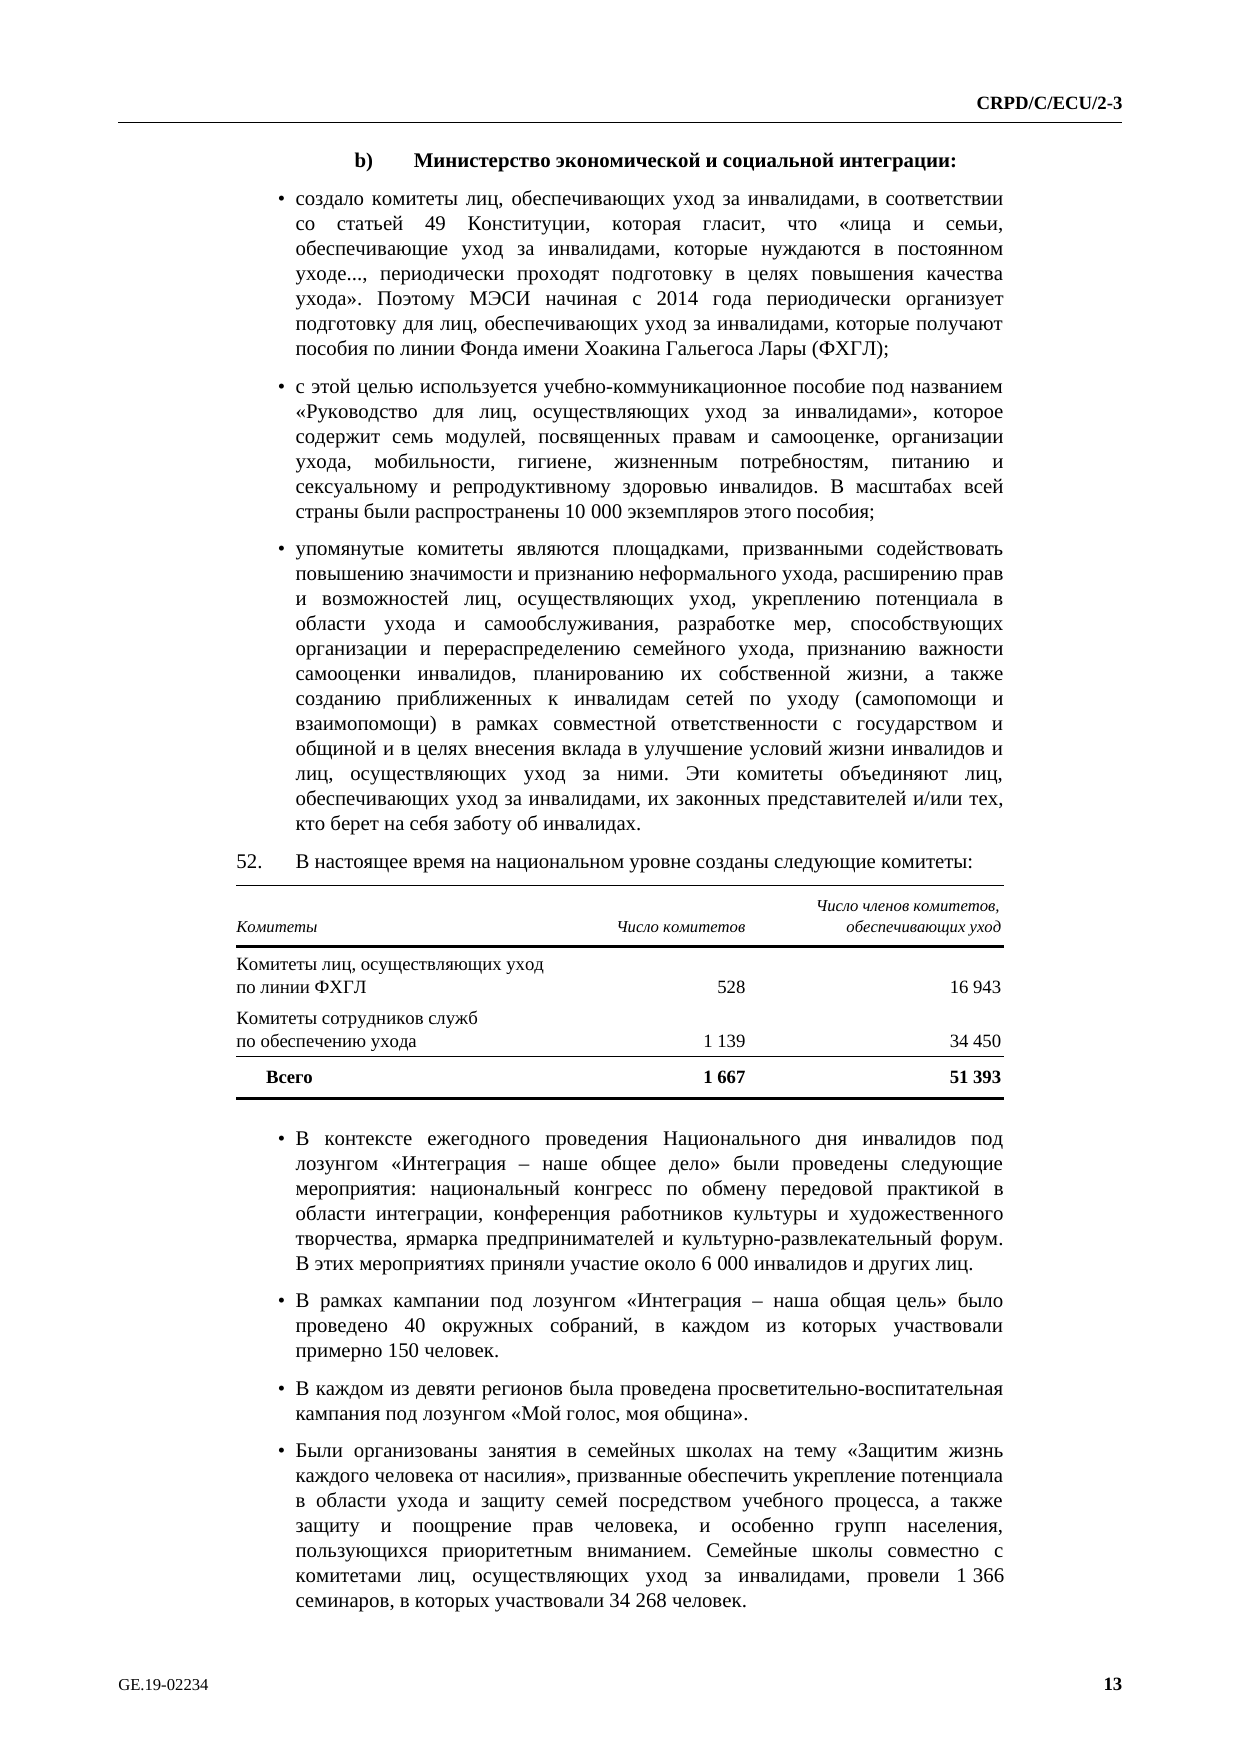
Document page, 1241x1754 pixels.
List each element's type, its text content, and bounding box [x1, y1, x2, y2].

list упомянутые комитеты являются площадками, призванными содействовать повышению значимости и признанию неформального ухода, расширению прав и возможностей лиц, осуществляющих уход, укреплению потенциала в области ухода и самообслуживания, разработке мер, способствующих организации и перераспределению семейного ухода, признанию важности самооценки инвалидов, планированию их собственной жизни, а также созданию приближенных к инвалидам сетей по уходу (самопомощи и взаимопомощи) в рамках совместной ответственности с государством и общиной и в целях внесения вклада в улучшение условий жизни инвалидов и лиц, осуществляющих уход за ними. Эти комитеты объединяют лиц, обеспечивающих уход за инвалидами, их законных представителей и/или тех, кто берет на себя заботу об инвалидах. [278, 535, 1004, 835]
table_cell Комитеты лиц, осуществляющих уход по линии ФХГЛ [236, 948, 583, 1002]
text 52. В настоящее время на национальном уровне созданы следующие комитеты: [236, 848, 1004, 873]
list В каждом из девяти регионов была проведена просветительно-воспитательная кампания под лозунгом «Мой голос, моя община». [278, 1375, 1004, 1425]
table_cell Всего [236, 1057, 583, 1097]
table_cell Комитеты сотрудников служб по обеспечению ухода [236, 1002, 583, 1056]
list с этой целью используется учебно-коммуникационное пособие под названием «Руководство для лиц, осуществляющих уход за инвалидами», которое содержит семь модулей, посвященных правам и самооценке, организации ухода, мобильности, гигиене, жизненным потребностям, питанию и сексуальному и репродуктивному здоровью инвалидов. В масштабах всей страны были распространены 10 000 экземпляров этого пособия; [278, 373, 1004, 523]
table_cell 16 943 [748, 948, 1004, 1002]
table_header Число комитетов [583, 886, 748, 944]
table_cell 51 393 [748, 1057, 1004, 1097]
list Были организованы занятия в семейных школах на тему «Защитим жизнь каждого человека от насилия», призванные обеспечить укрепление потенциала в области ухода и защиту семей посредством учебного процесса, а также защиту и поощрение прав человека, и особенно групп населения, пользующихся приоритетным вниманием. Семейные школы совместно с комитетами лиц, осуществляющих уход за инвалидами, провели 1 366 семинаров, в которых участвовали 34 268 человек. [278, 1437, 1004, 1612]
table_cell 1 667 [583, 1057, 748, 1097]
table_header Комитеты [236, 886, 583, 944]
table_cell 528 [583, 948, 748, 1002]
list создало комитеты лиц, обеспечивающих уход за инвалидами, в соответствии со статьей 49 Конституции, которая гласит, что «лица и семьи, обеспечивающие уход за инвалидами, которые нуждаются в постоянном уходе..., периодически проходят подготовку в целях повышения качества ухода». Поэтому МЭСИ начиная с 2014 года периодически организует подготовку для лиц, обеспечивающих уход за инвалидами, которые получают пособия по линии Фонда имени Хоакина Гальегоса Лары (ФХГЛ); [278, 185, 1004, 360]
list В рамках кампании под лозунгом «Интеграция – наша общая цель» было проведено 40 окружных собраний, в каждом из которых участвовали примерно 150 человек. [278, 1287, 1004, 1362]
list В контексте ежегодного проведения Национального дня инвалидов под лозунгом «Интеграция – наше общее дело» были проведены следующие мероприятия: национальный конгресс по обмену передовой практикой в области интеграции, конференция работников культуры и художественного творчества, ярмарка предпринимателей и культурно-развлекательный форум. В этих мероприятиях приняли участие около 6 000 инвалидов и других лиц. [278, 1125, 1004, 1275]
table_header Число членов комитетов, обеспечивающих уход [748, 886, 1004, 944]
text b) Министерство экономической и социальной интеграции: [118, 148, 1004, 173]
table_cell 34 450 [748, 1002, 1004, 1056]
table_cell 1 139 [583, 1002, 748, 1056]
